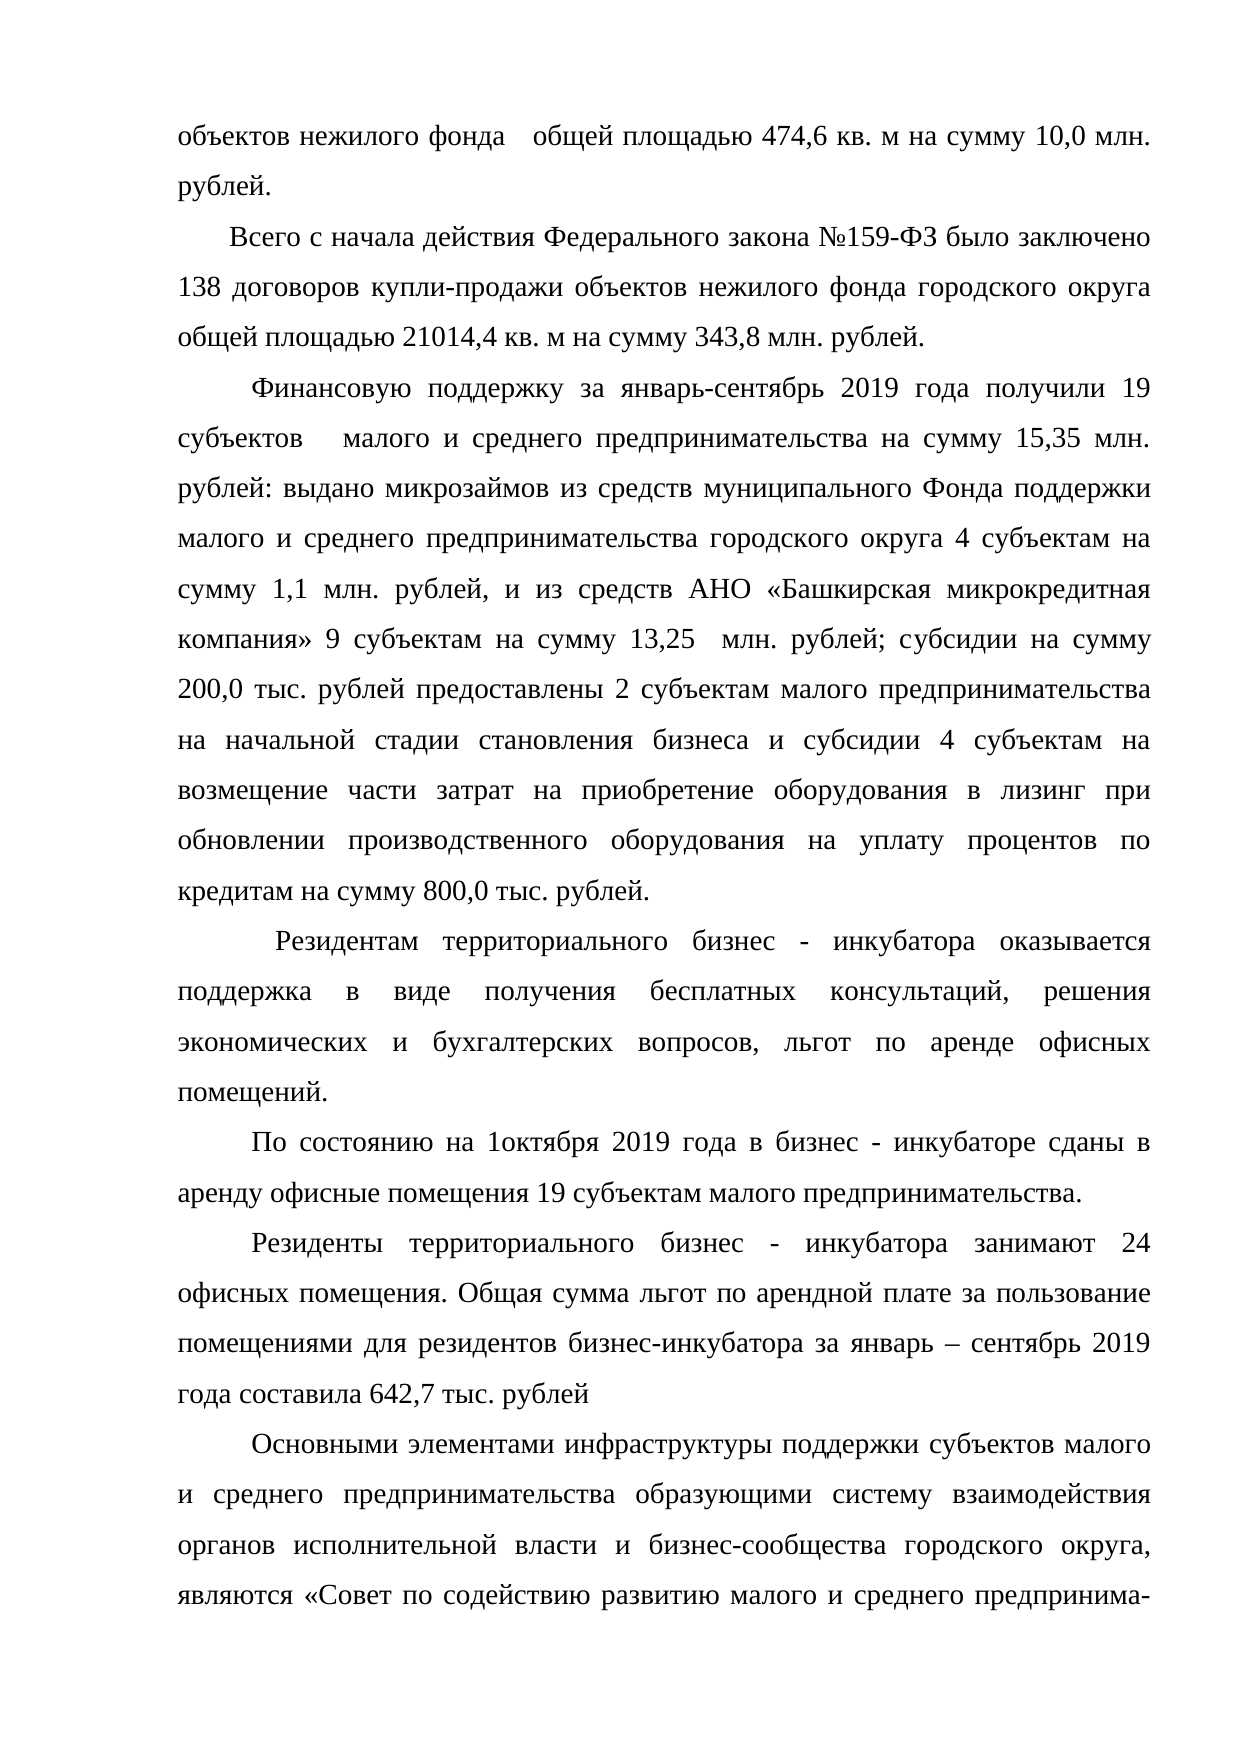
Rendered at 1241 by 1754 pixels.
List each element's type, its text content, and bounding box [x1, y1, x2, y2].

text Финансовую поддержку за январь-сентябрь 2019 года получили 19 субъектов малого и среднего предпринимательства на сумму 15,35 млн. рублей: выдано микрозаймов из средств муниципального Фонда поддержки малого и среднего предпринимательства городского округа 4 субъектам на сумму 1,1 млн. рублей, и из средств АНО «Башкирская микрокредитная компания» 9 субъектам на сумму 13,25 млн. рублей; субсидии на сумму 200,0 тыс. рублей предоставлены 2 субъектам малого предпринимательства на начальной стадии становления бизнеса и субсидии 4 субъектам на возмещение части затрат на приобретение оборудования в лизинг при обновлении производственного оборудования на уплату процентов по кредитам на сумму 800,0 тыс. рублей. [177, 370, 1152, 906]
text Всего с начала действия Федерального закона №159-ФЗ было заключено 138 договоров купли-продажи объектов нежилого фонда городского округа общей площадью 21014,4 кв. м на сумму 343,8 млн. рублей. [177, 219, 1152, 353]
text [177, 118, 1152, 202]
text Резиденты территориального бизнес - инкубатора занимают 24 офисных помещения. Общая сумма льгот по арендной плате за пользование помещениями для резидентов бизнес-инкубатора за январь – сентябрь 2019 года составила 642,7 тыс. рублей [177, 1225, 1152, 1409]
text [177, 1426, 1152, 1611]
text Резидентам территориального бизнес - инкубатора оказывается поддержка в виде получения бесплатных консультаций, решения экономических и бухгалтерских вопросов, льгот по аренде офисных помещений. [177, 923, 1152, 1108]
text По состоянию на 1октября 2019 года в бизнес - инкубаторе сданы в аренду офисные помещения 19 субъектам малого предпринимательства. [177, 1124, 1152, 1208]
